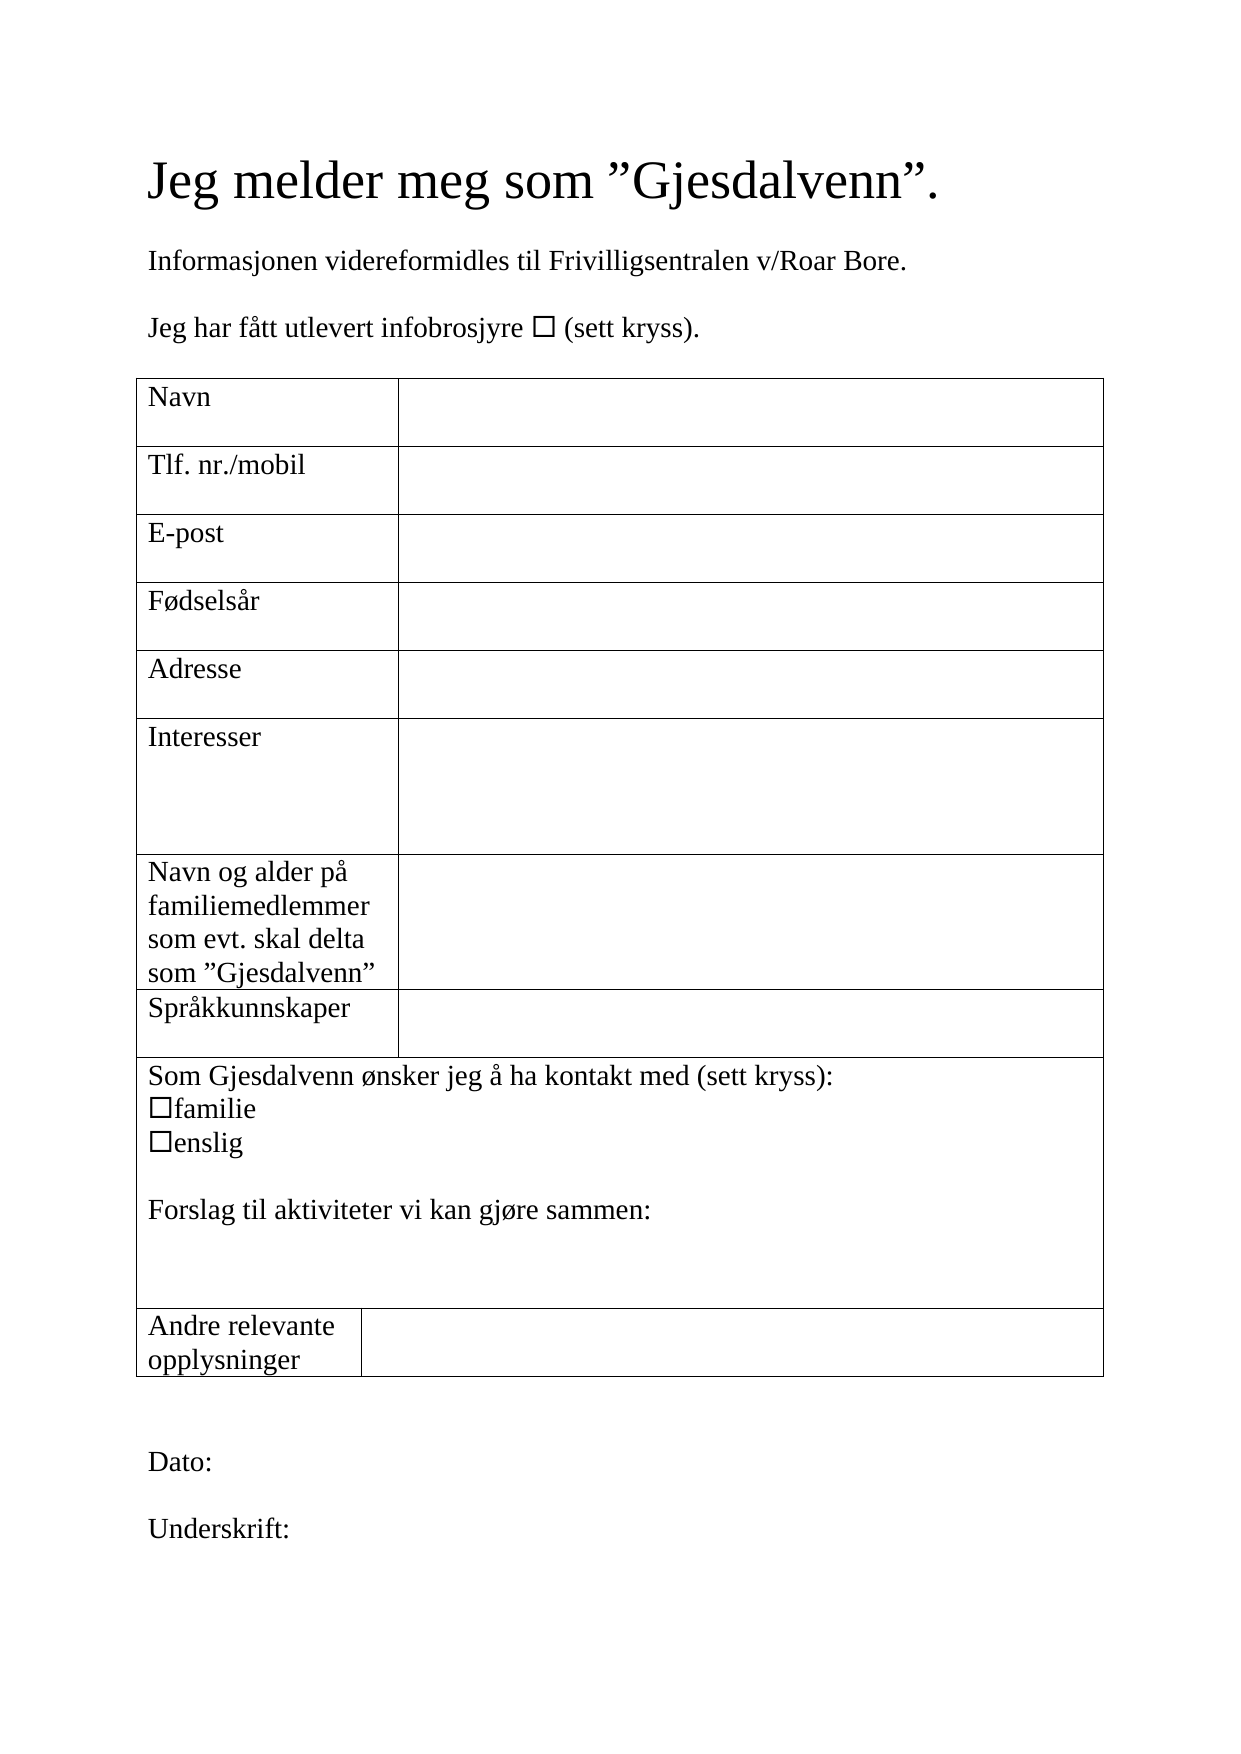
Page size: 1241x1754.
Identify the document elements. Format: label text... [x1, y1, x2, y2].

table_cell Adresse [137, 651, 398, 718]
text Jeg melder meg som ”Gjesdalvenn”. [148, 148, 1093, 210]
table_cell Interesser [137, 719, 398, 853]
table_cell Språkkunnskaper [137, 990, 398, 1057]
table_cell [399, 651, 1103, 718]
table_cell Andre relevante opplysninger [137, 1309, 361, 1376]
table_cell [399, 515, 1103, 582]
table_cell [399, 719, 1103, 853]
table_cell [399, 583, 1103, 650]
table_cell Tlf. nr./mobil [137, 447, 398, 514]
text Dato: [148, 1444, 1093, 1477]
table_cell E-post [137, 515, 398, 582]
table_cell Fødselsår [137, 583, 398, 650]
table_header [399, 379, 1103, 446]
table_cell [399, 855, 1103, 989]
text Underskrift: [148, 1511, 1093, 1544]
table_cell [399, 447, 1103, 514]
table_header Navn [137, 379, 398, 446]
text Informasjonen videreformidles til Frivilligsentralen v/Roar Bore. Jeg har fått utlevert infobrosjyre (sett kryss). [148, 210, 1093, 344]
table_cell Navn og alder på familiemedlemmer som evt. skal delta som ”Gjesdalvenn” [137, 855, 398, 989]
table_cell [362, 1309, 1103, 1376]
table_cell Som Gjesdalvenn ønsker jeg å ha kontakt med (sett kryss): familie enslig Forslag til aktiviteter vi kan gjøre sammen: [137, 1058, 1103, 1307]
table_cell [399, 990, 1103, 1057]
